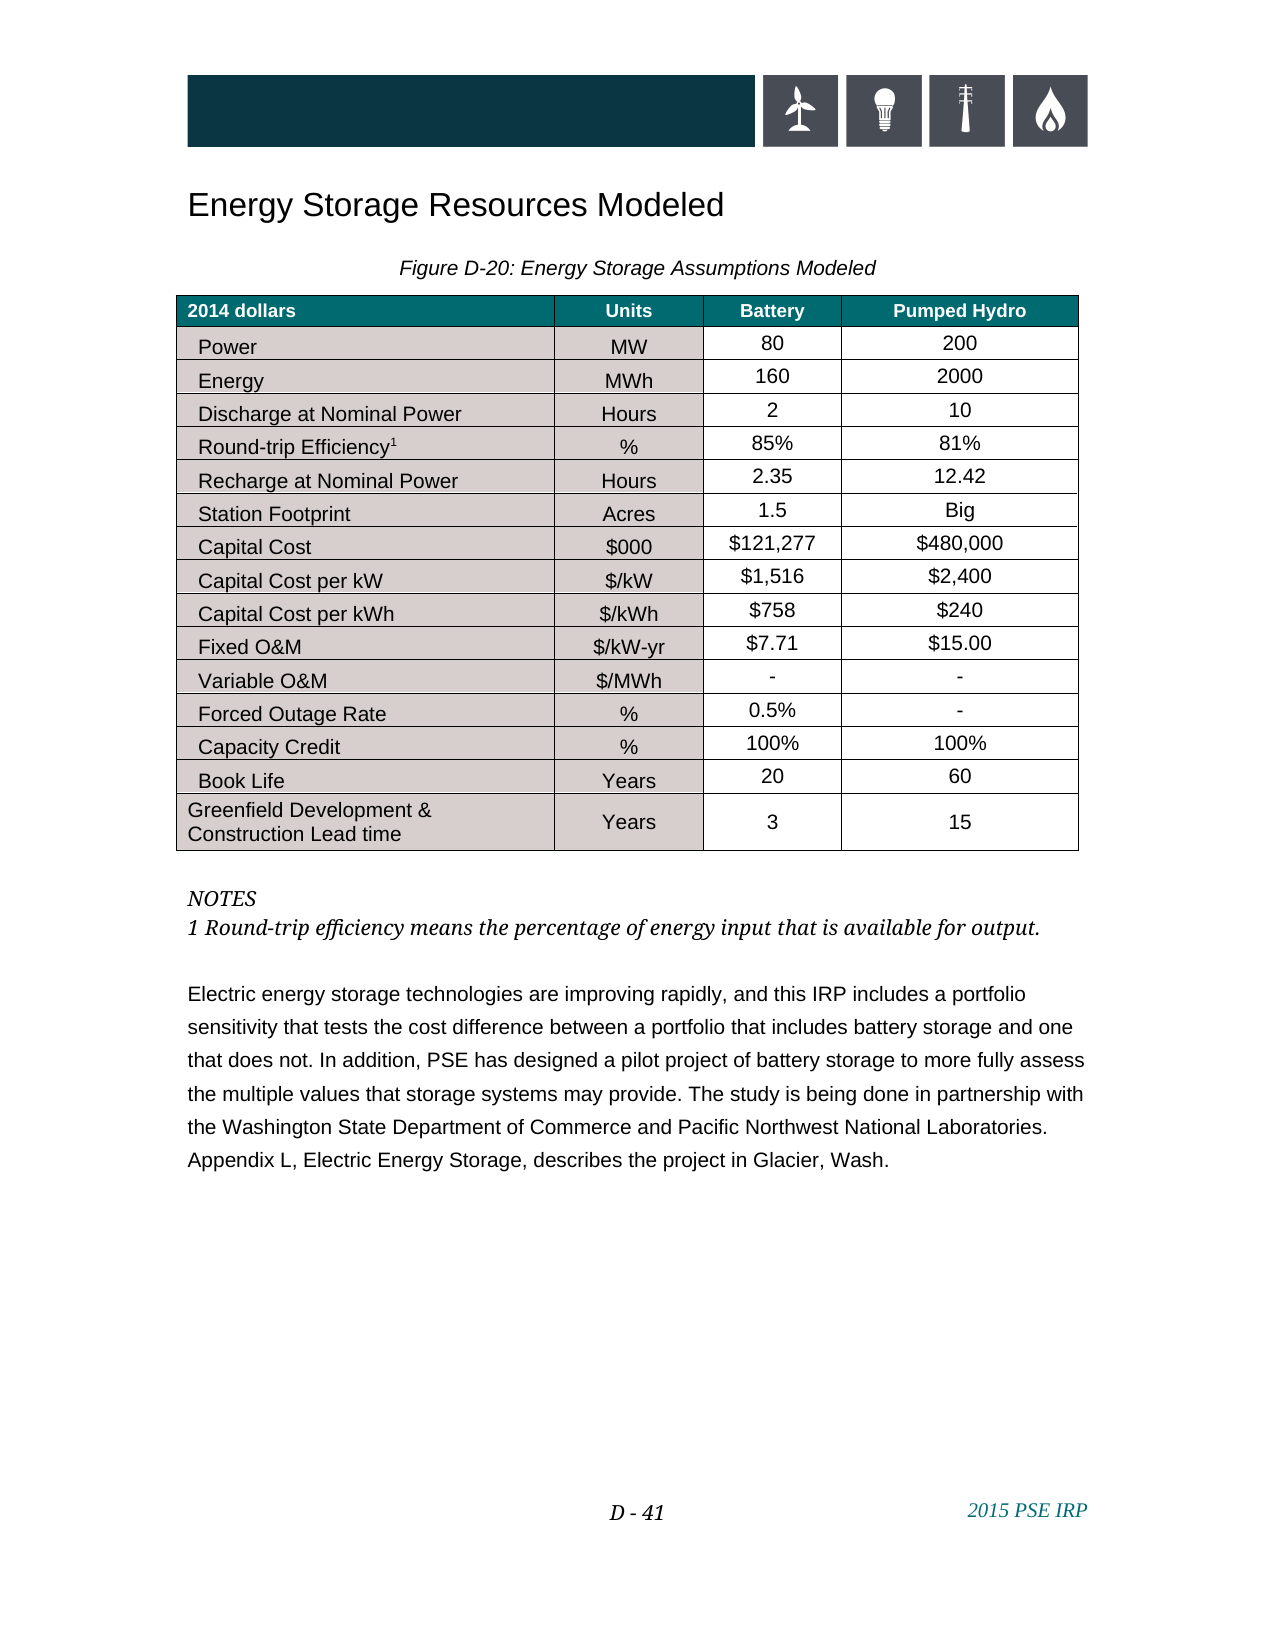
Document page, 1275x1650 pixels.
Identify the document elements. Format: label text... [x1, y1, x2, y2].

table_cell Round-trip Efficiency1 [177, 427, 554, 459]
table_cell 2.35 [704, 460, 841, 492]
table_cell 100% [704, 727, 841, 759]
title Energy Storage Resources Modeled [187, 185, 1087, 224]
table_cell $/kW-yr [555, 627, 703, 659]
table_cell 81% [842, 427, 1078, 459]
table_cell Capacity Credit [177, 727, 554, 759]
table_cell $/kWh [555, 594, 703, 626]
table_cell 10 [842, 394, 1078, 426]
table_cell 200 [842, 327, 1078, 359]
table_cell 85% [704, 427, 841, 459]
table_cell $1,516 [704, 560, 841, 592]
table_header Pumped Hydro [842, 296, 1078, 326]
table_cell Capital Cost per kW [177, 560, 554, 592]
table_cell Book Life [177, 760, 554, 792]
table_cell 80 [704, 327, 841, 359]
picture [187, 75, 1088, 147]
table_cell 3 [704, 794, 841, 850]
table_cell 12.42 [842, 460, 1078, 492]
table_cell MWh [555, 360, 703, 392]
table_cell % [555, 694, 703, 726]
table_cell - [842, 694, 1078, 726]
table_cell $/MWh [555, 660, 703, 692]
table_cell Hours [555, 394, 703, 426]
table_cell 60 [842, 760, 1078, 792]
text Figure D-20: Energy Storage Assumptions Modeled [187, 249, 1087, 282]
text 1 Round-trip efficiency means the percentage of energy input that is available for output. [187, 913, 1087, 941]
table_cell - [704, 660, 841, 692]
table_cell - [842, 660, 1078, 692]
table_cell $480,000 [842, 526, 1078, 559]
table_cell MW [555, 327, 703, 359]
table_cell Discharge at Nominal Power [177, 394, 554, 426]
table_cell $240 [842, 594, 1078, 626]
table_cell 2000 [842, 360, 1078, 392]
table_cell 160 [704, 360, 841, 392]
table_cell $2,400 [842, 560, 1078, 592]
table_cell 0.5% [704, 694, 841, 726]
table_cell Greenfield Development & Construction Lead time [177, 794, 554, 850]
table_cell $000 [555, 527, 703, 559]
text Electric energy storage technologies are improving rapidly, and this IRP includes a portfolio sensitivity that tests the cost difference between a portfolio that includes battery storage and one that does not. In addition, PSE has designed a pilot project of battery storage to more fully assess the multiple values that storage systems may provide. The study is being done in partnership with the Washington State Department of Commerce and Pacific Northwest National Laboratories. Appendix L, Electric Energy Storage, describes the project in Glacier, Wash. [187, 974, 1087, 1174]
table_cell Fixed O&M [177, 627, 554, 659]
table_cell Big [842, 493, 1078, 526]
table_cell Years [555, 760, 703, 792]
table_cell $15.00 [842, 627, 1078, 659]
table_cell Recharge at Nominal Power [177, 460, 554, 492]
table_cell Capital Cost per kWh [177, 594, 554, 626]
table_header Battery [704, 296, 841, 326]
table_cell 20 [704, 760, 841, 792]
text Notes [187, 884, 1087, 913]
table_cell 100% [842, 727, 1078, 759]
table_cell Forced Outage Rate [177, 694, 554, 726]
table_cell 2 [704, 394, 841, 426]
table_cell Acres [555, 494, 703, 526]
table_cell Energy [177, 360, 554, 392]
table_cell % [555, 727, 703, 759]
table_cell Station Footprint [177, 494, 554, 526]
table_header 2014 dollars [177, 296, 554, 326]
table_cell 15 [842, 794, 1078, 850]
table_cell Years [555, 794, 703, 850]
table_cell $758 [704, 594, 841, 626]
table_cell Capital Cost [177, 527, 554, 559]
table_header Units [555, 296, 703, 326]
table_cell $121,277 [704, 527, 841, 559]
table_cell Variable O&M [177, 660, 554, 692]
table_cell % [555, 427, 703, 459]
table_cell $/kW [555, 560, 703, 592]
table_cell 1.5 [704, 494, 841, 526]
table_cell Hours [555, 460, 703, 492]
table_cell Power [177, 327, 554, 359]
table_cell $7.71 [704, 627, 841, 659]
